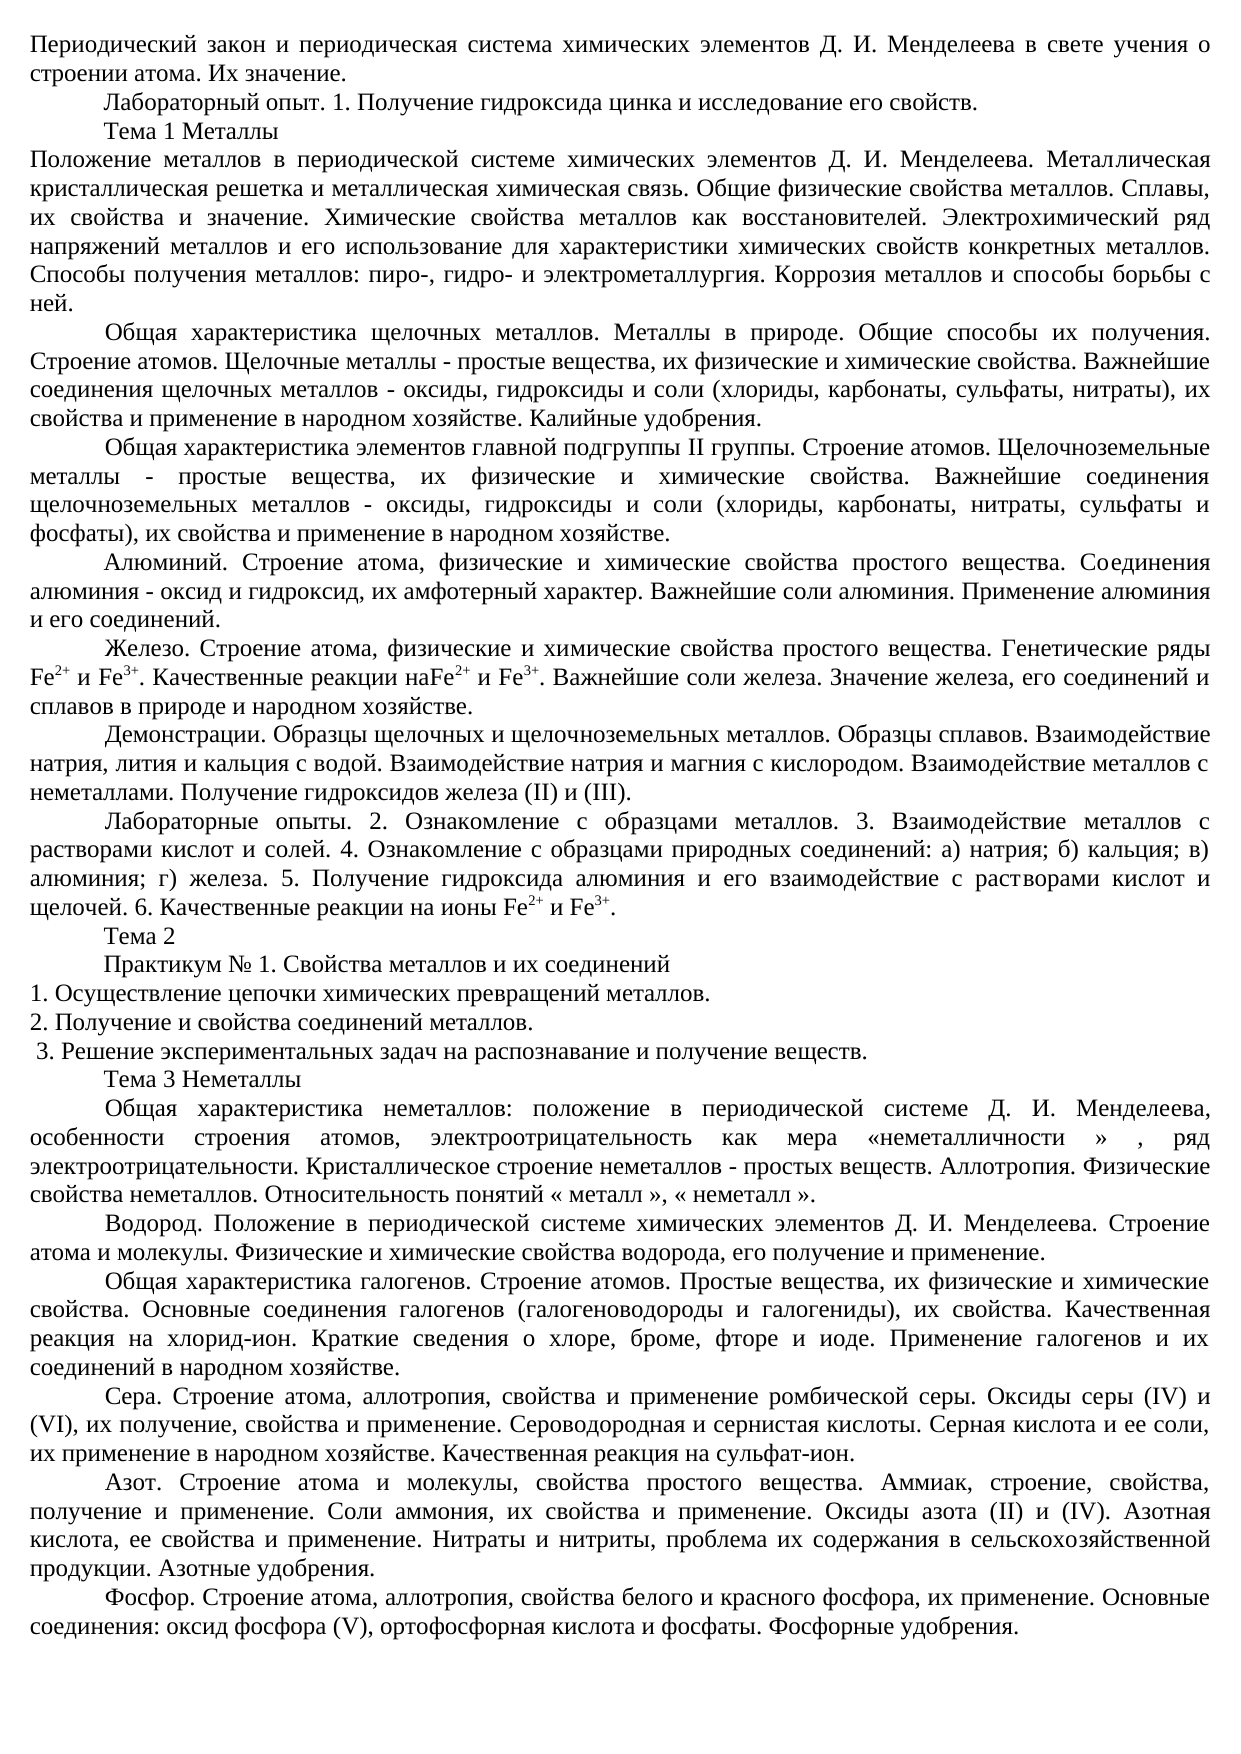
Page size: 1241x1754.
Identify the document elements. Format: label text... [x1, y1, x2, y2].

text 3. Решение экспериментальных задач на распознавание и получение веществ. [29, 1036, 1211, 1064]
text Тема 3 Неметаллы [29, 1064, 1211, 1093]
text Общая характеристика неметаллов: положение в периодической системе Д. И. Менделеева, особенности строения атомов, электроотрицательность как мера «неметалличности » , ряд электроотрицательности. Кристаллическое строение неметаллов - простых веществ. Аллотропия. Физические свойства неметаллов. Относительность понятий « металл », « неметалл ». [29, 1093, 1211, 1208]
text 2. Получение и свойства соединений металлов. [29, 1007, 1211, 1036]
text Фосфор. Строение атома, аллотропия, свойства белого и красного фосфора, их применение. Основные соединения: оксид фосфора (V), ортофосфорная кислота и фосфаты. Фосфорные удобрения. [29, 1582, 1211, 1639]
text 1. Осуществление цепочки химических превращений металлов. [29, 978, 1211, 1007]
text Алюминий. Строение атома, физические и химические свойства простого вещества. Соединения алюминия - оксид и гидроксид, их амфотерный характер. Важнейшие соли алюминия. Применение алюминия и его соединений. [29, 547, 1211, 633]
text Положение металлов в периодической системе химических элементов Д. И. Менделеева. Металлическая кристаллическая решетка и металлическая химическая связь. Общие физические свойства металлов. Сплавы, их свойства и значение. Химические свойства металлов как восстановителей. Электрохимический ряд напряжений металлов и его использование для характеристики химических свойств конкретных металлов. Способы получения металлов: пиро-, гидро- и электрометаллургия. Коррозия металлов и способы борьбы с ней. [29, 144, 1211, 317]
text Практикум № 1. Свойства металлов и их соединений [29, 949, 1211, 978]
text Азот. Строение атома и молекулы, свойства простого вещества. Аммиак, строение, свойства, получение и применение. Соли аммония, их свойства и применение. Оксиды азота (II) и (IV). Азотная кислота, ее свойства и применение. Нитраты и нитриты, проблема их содержания в сельскохозяйственной продукции. Азотные удобрения. [29, 1467, 1211, 1582]
text Тема 1 Металлы [29, 116, 1211, 144]
text Общая характеристика щелочных металлов. Металлы в природе. Общие способы их получения. Строение атомов. Щелочные металлы - простые вещества, их физические и химические свойства. Важнейшие соединения щелочных металлов - оксиды, гидроксиды и соли (хлориды, карбонаты, сульфаты, нитраты), их свойства и применение в народном хозяйстве. Калийные удобрения. [29, 317, 1211, 432]
text Железо. Строение атома, физические и химические свойства простого вещества. Генетические ряды Fe2+ и Fe3+. Качественные реакции наFe2+ и Fe3+. Важнейшие соли железа. Значение железа, его соединений и сплавов в природе и народном хозяйстве. [29, 633, 1211, 719]
text Общая характеристика галогенов. Строение атомов. Простые вещества, их физические и химические свойства. Основные соединения галогенов (галогеноводороды и галогениды), их свойства. Качественная реакция на хлорид-ион. Краткие сведения о хлоре, броме, фторе и иоде. Применение галогенов и их соединений в народном хозяйстве. [29, 1266, 1211, 1381]
text Сера. Строение атома, аллотропия, свойства и применение ромбической серы. Оксиды серы (IV) и (VI), их получение, свойства и применение. Сероводородная и сернистая кислоты. Серная кислота и ее соли, их применение в народном хозяйстве. Качественная реакция на сульфат-ион. [29, 1381, 1211, 1467]
text Лабораторный опыт. 1. Получение гидроксида цинка и исследование его свойств. [29, 87, 1211, 116]
text Демонстрации. Образцы щелочных и щелочноземельных металлов. Образцы сплавов. Взаимодействие натрия, лития и кальция с водой. Взаимодействие натрия и магния с кислородом. Взаимодействие металлов с неметаллами. Получение гидроксидов железа (II) и (III). [29, 719, 1211, 806]
text Тема 2 [29, 921, 1211, 949]
text Периодический закон и периодическая система химических элементов Д. И. Менделеева в свете учения о строении атома. Их значение. [29, 29, 1211, 87]
text Водород. Положение в периодической системе химических элементов Д. И. Менделеева. Строение атома и молекулы. Физические и химические свойства водорода, его получение и применение. [29, 1208, 1211, 1266]
text Общая характеристика элементов главной подгруппы II группы. Строение атомов. Щелочноземельные металлы - простые вещества, их физические и химические свойства. Важнейшие соединения щелочноземельных металлов - оксиды, гидроксиды и соли (хлориды, карбонаты, нитраты, сульфаты и фосфаты), их свойства и применение в народном хозяйстве. [29, 432, 1211, 547]
text Лабораторные опыты. 2. Ознакомление с образцами металлов. 3. Взаимодействие металлов с растворами кислот и солей. 4. Ознакомление с образцами природных соединений: а) натрия; б) кальция; в) алюминия; г) железа. 5. Получение гидроксида алюминия и его взаимодействие с растворами кислот и щелочей. 6. Качественные реакции на ионы Fe2+ и Fe3+. [29, 806, 1211, 921]
